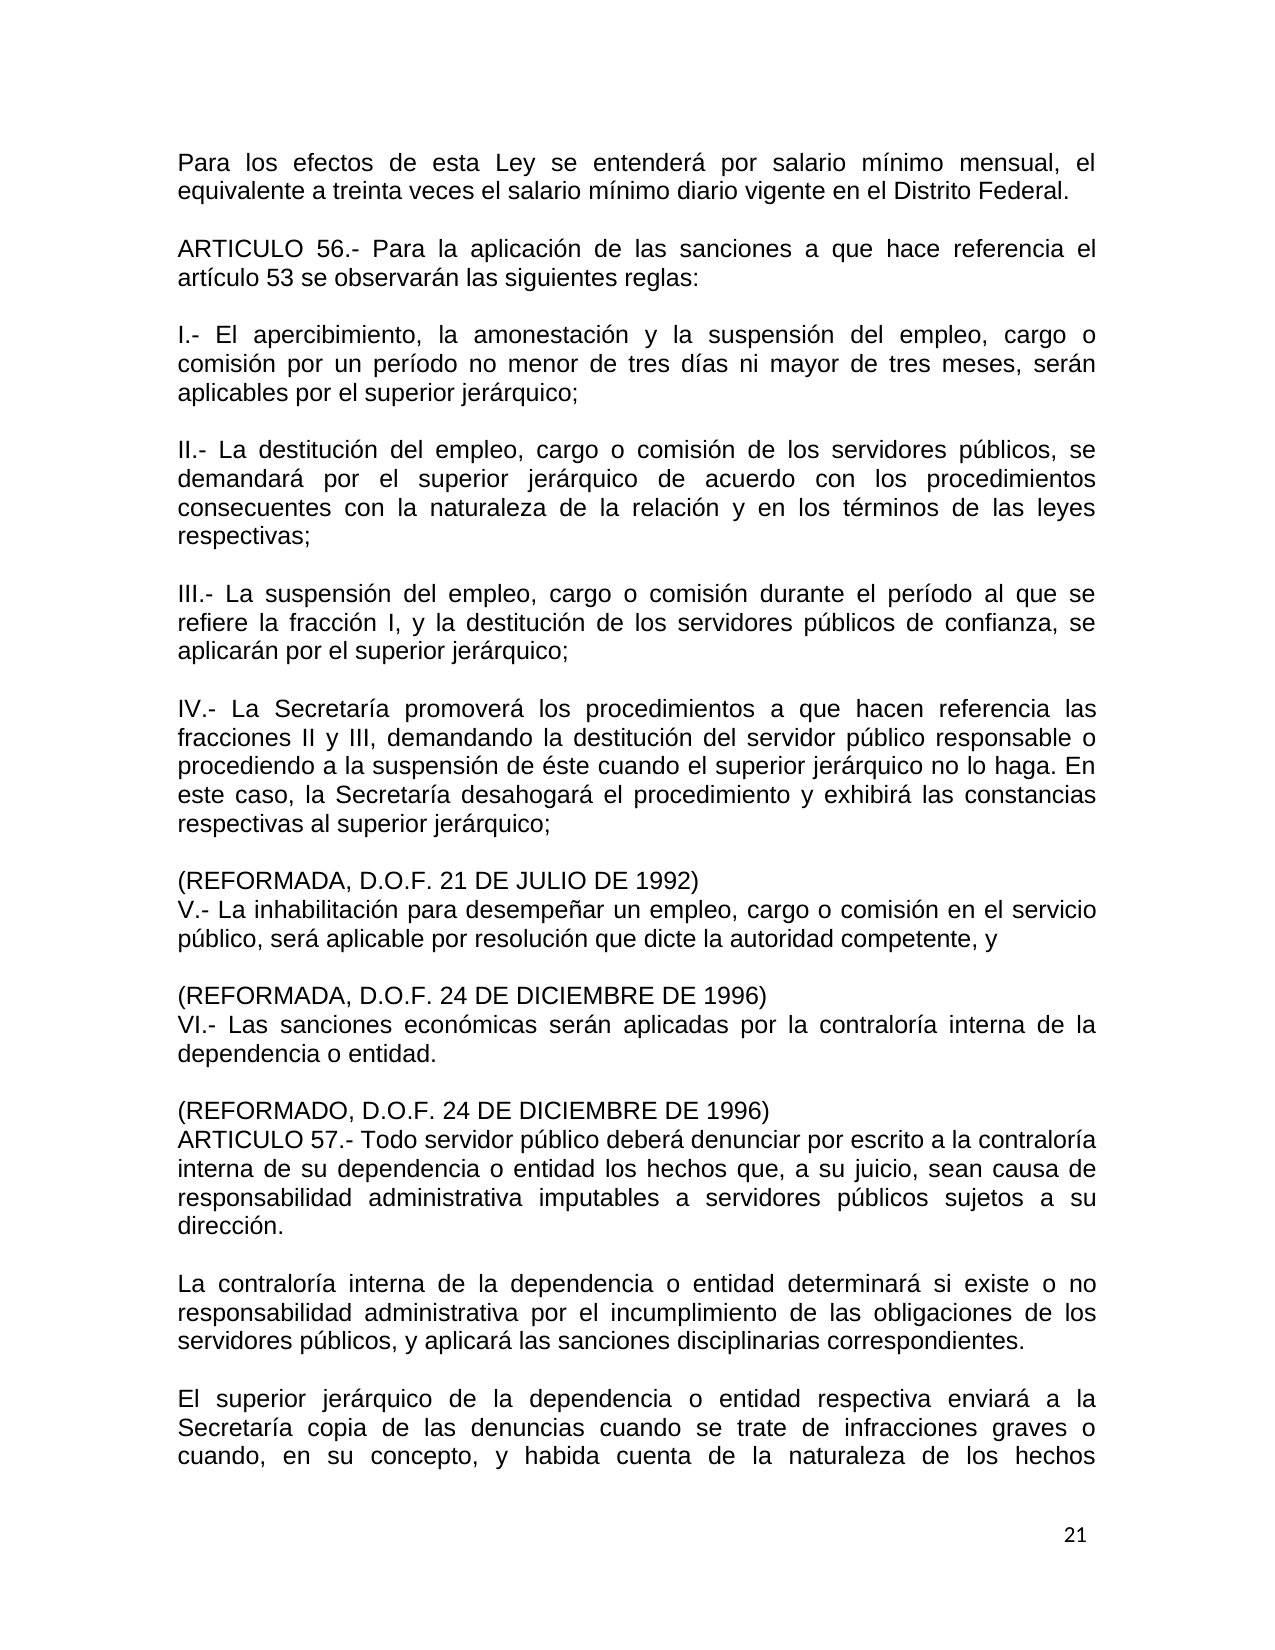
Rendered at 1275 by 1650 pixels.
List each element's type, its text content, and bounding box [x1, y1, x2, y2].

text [177, 1384, 1098, 1470]
text ARTICULO 56.- Para la aplicación de las sanciones a que hace referencia el artículo 53 se observarán las siguientes reglas: [177, 234, 1098, 291]
text V.- La inhabilitación para desempeñar un empleo, cargo o comisión en el servicio público, será aplicable por resolución que dicte la autoridad competente, y [177, 895, 1098, 953]
text I.- El apercibimiento, la amonestación y la suspensión del empleo, cargo o comisión por un período no menor de tres días ni mayor de tres meses, serán aplicables por el superior jerárquico; [177, 320, 1098, 406]
text VI.- Las sanciones económicas serán aplicadas por la contraloría interna de la dependencia o entidad. [177, 1010, 1098, 1068]
text Para los efectos de esta Ley se entenderá por salario mínimo mensual, el equivalente a treinta veces el salario mínimo diario vigente en el Distrito Federal. [177, 148, 1098, 205]
text (REFORMADA, D.O.F. 21 DE JULIO DE 1992) [177, 866, 1098, 895]
text II.- La destitución del empleo, cargo o comisión de los servidores públicos, se demandará por el superior jerárquico de acuerdo con los procedimientos consecuentes con la naturaleza de la relación y en los términos de las leyes respectivas; [177, 435, 1098, 550]
text IV.- La Secretaría promoverá los procedimientos a que hacen referencia las fracciones II y III, demandando la destitución del servidor público responsable o procediendo a la suspensión de éste cuando el superior jerárquico no lo haga. En este caso, la Secretaría desahogará el procedimiento y exhibirá las constancias respectivas al superior jerárquico; [177, 694, 1098, 838]
text (REFORMADO, D.O.F. 24 DE DICIEMBRE DE 1996) [177, 1096, 1098, 1125]
text La contraloría interna de la dependencia o entidad determinará si existe o no responsabilidad administrativa por el incumplimiento de las obligaciones de los servidores públicos, y aplicará las sanciones disciplinarias correspondientes. [177, 1269, 1098, 1355]
text (REFORMADA, D.O.F. 24 DE DICIEMBRE DE 1996) [177, 981, 1098, 1010]
text III.- La suspensión del empleo, cargo o comisión durante el período al que se refiere la fracción I, y la destitución de los servidores públicos de confianza, se aplicarán por el superior jerárquico; [177, 579, 1098, 665]
text ARTICULO 57.- Todo servidor público deberá denunciar por escrito a la contraloría interna de su dependencia o entidad los hechos que, a su juicio, sean causa de responsabilidad administrativa imputables a servidores públicos sujetos a su dirección. [177, 1125, 1098, 1240]
